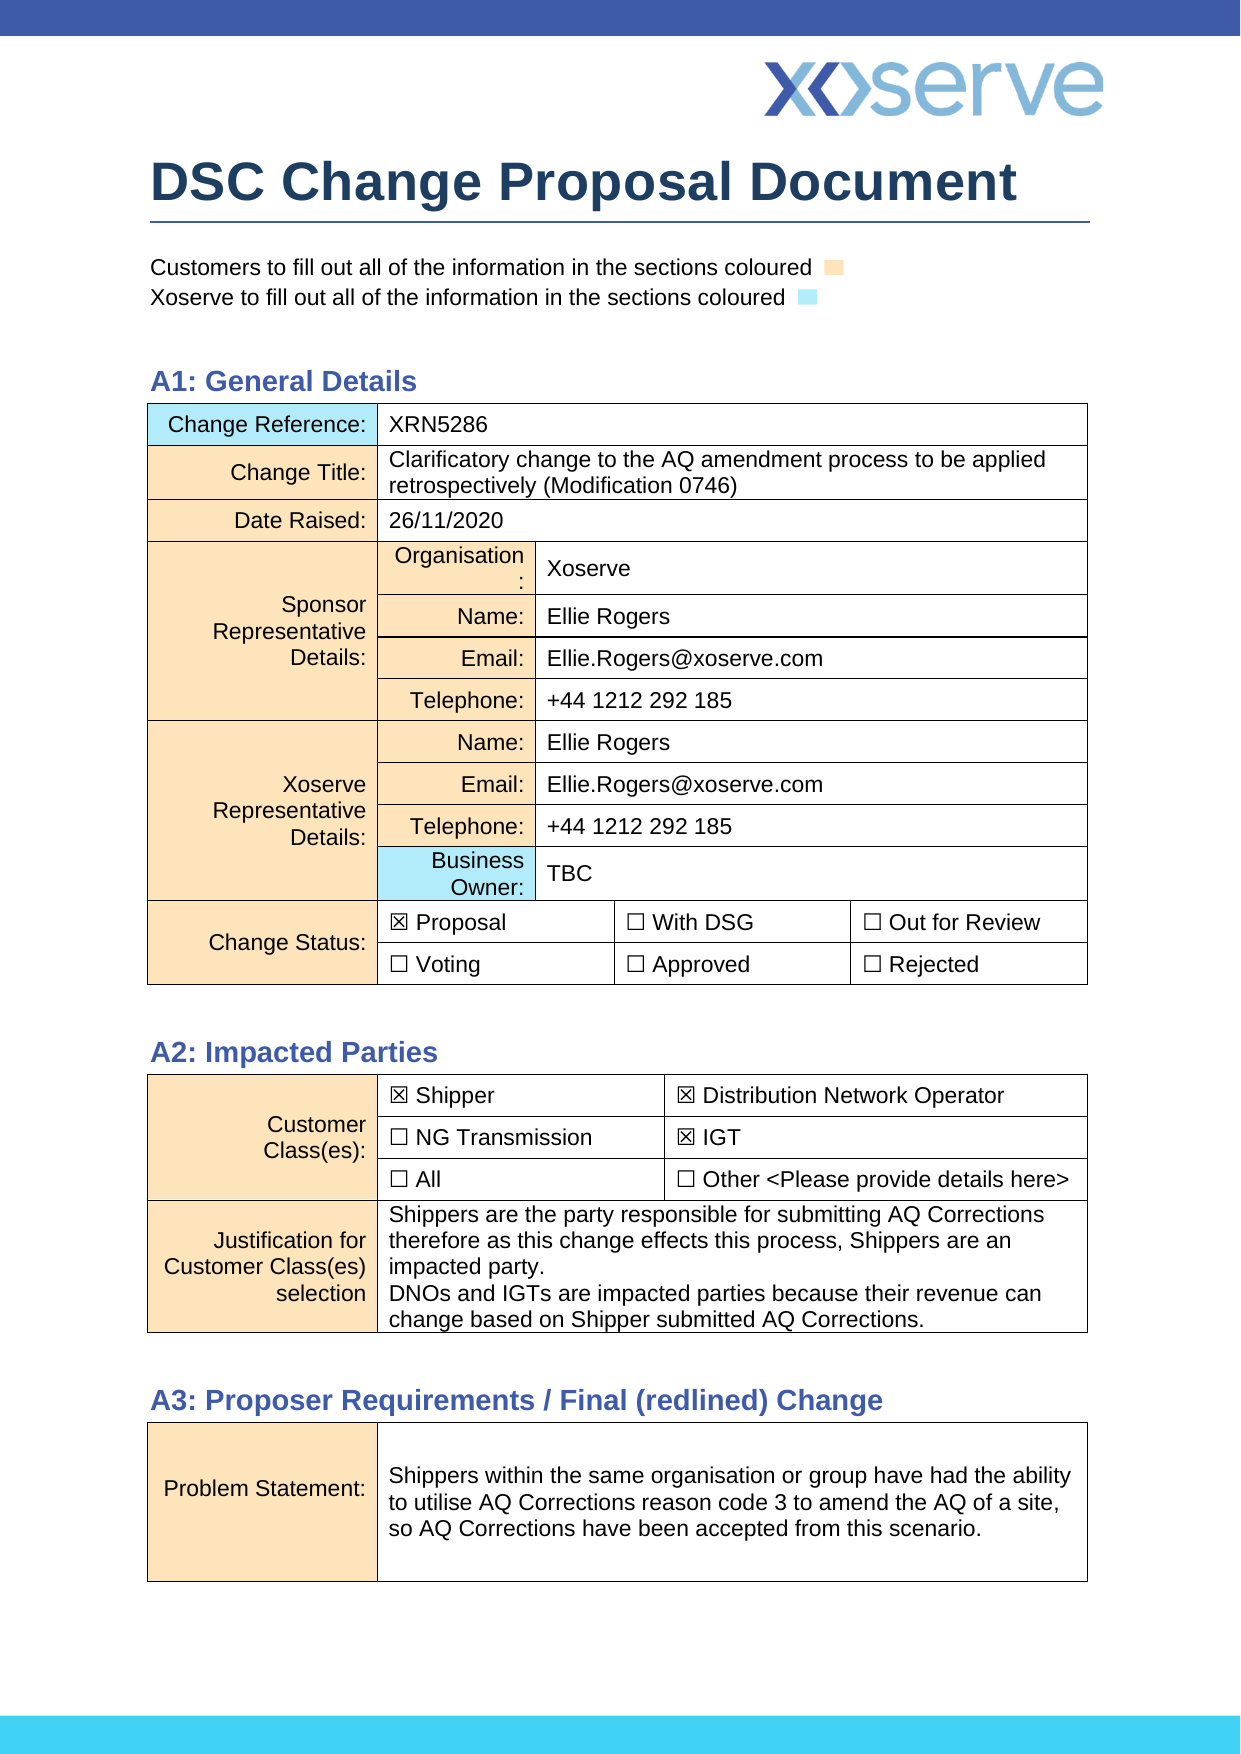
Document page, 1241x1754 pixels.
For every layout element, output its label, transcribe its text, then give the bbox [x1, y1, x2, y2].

table_cell Clarificatory change to the AQ amendment process to be applied retrospectively (Modification 0746) [378, 446, 1087, 499]
table_cell With DSG [615, 901, 850, 942]
table_cell Telephone: [378, 679, 535, 720]
table_cell Xoserve Representative Details: [148, 721, 377, 900]
table_cell Name: [378, 595, 535, 636]
subtitle A1: General Details [150, 364, 1090, 398]
table_cell +44 1212 292 185 [536, 805, 1087, 846]
text Customers to fill out all of the information in the sections coloured [150, 254, 1090, 280]
table_cell Ellie.Rogers@xoserve.com [536, 763, 1087, 804]
picture [764, 62, 1104, 116]
table_cell Ellie Rogers [536, 595, 1087, 636]
table_header Customer Class(es): [148, 1075, 377, 1199]
table_header XRN5286 [378, 404, 1087, 445]
title DSC Change Proposal Document [150, 150, 1090, 221]
table_cell Date Raised: [148, 500, 377, 541]
table_cell Rejected [851, 943, 1087, 984]
table_cell Ellie.Rogers@xoserve.com [536, 638, 1087, 678]
table_cell Email: [378, 638, 535, 678]
text Xoserve to fill out all of the information in the sections coloured [150, 284, 1090, 311]
table_cell Ellie Rogers [536, 721, 1087, 762]
table_cell Email: [378, 763, 535, 804]
table_header Shippers within the same organisation or group have had the ability to utilise AQ Corrections reason code 3 to amend the AQ of a site, so AQ Corrections have been accepted from this scenario. [378, 1423, 1087, 1581]
table_cell Proposal [378, 901, 614, 942]
table_cell NG Transmission [378, 1117, 664, 1157]
table_cell Organisation: [378, 542, 535, 594]
table_cell Out for Review [851, 901, 1087, 942]
table_cell Voting [378, 943, 614, 984]
table_cell Name: [378, 721, 535, 762]
table_cell Shippers are the party responsible for submitting AQ Corrections therefore as this change effects this process, Shippers are an impacted party. DNOs and IGTs are impacted parties because their revenue can change based on Shipper submitted AQ Corrections. [378, 1201, 1087, 1332]
table_header Problem Statement: [148, 1423, 377, 1581]
table_cell TBC [536, 847, 1087, 900]
table_cell [378, 500, 1087, 541]
subtitle A2: Impacted Parties [150, 1035, 1090, 1068]
table_cell Telephone: [378, 805, 535, 846]
table_cell Business Owner: [378, 847, 535, 900]
table_header Change Reference: [148, 404, 377, 445]
table_cell Sponsor Representative Details: [148, 542, 377, 720]
table_cell Change Title: [148, 446, 377, 499]
table_header Distribution Network Operator [665, 1075, 1087, 1116]
subtitle A3: Proposer Requirements / Final (redlined) Change [150, 1383, 1090, 1417]
table_cell Xoserve [536, 542, 1087, 594]
table_cell All [378, 1159, 664, 1199]
table_cell IGT [665, 1117, 1087, 1157]
table_cell Change Status: [148, 901, 377, 984]
table_cell Approved [615, 943, 850, 984]
table_cell +44 1212 292 185 [536, 679, 1087, 720]
table_cell Other <Please provide details here> [665, 1159, 1087, 1199]
table_cell Justification for Customer Class(es) selection [148, 1201, 377, 1332]
table_header Shipper [378, 1075, 664, 1116]
